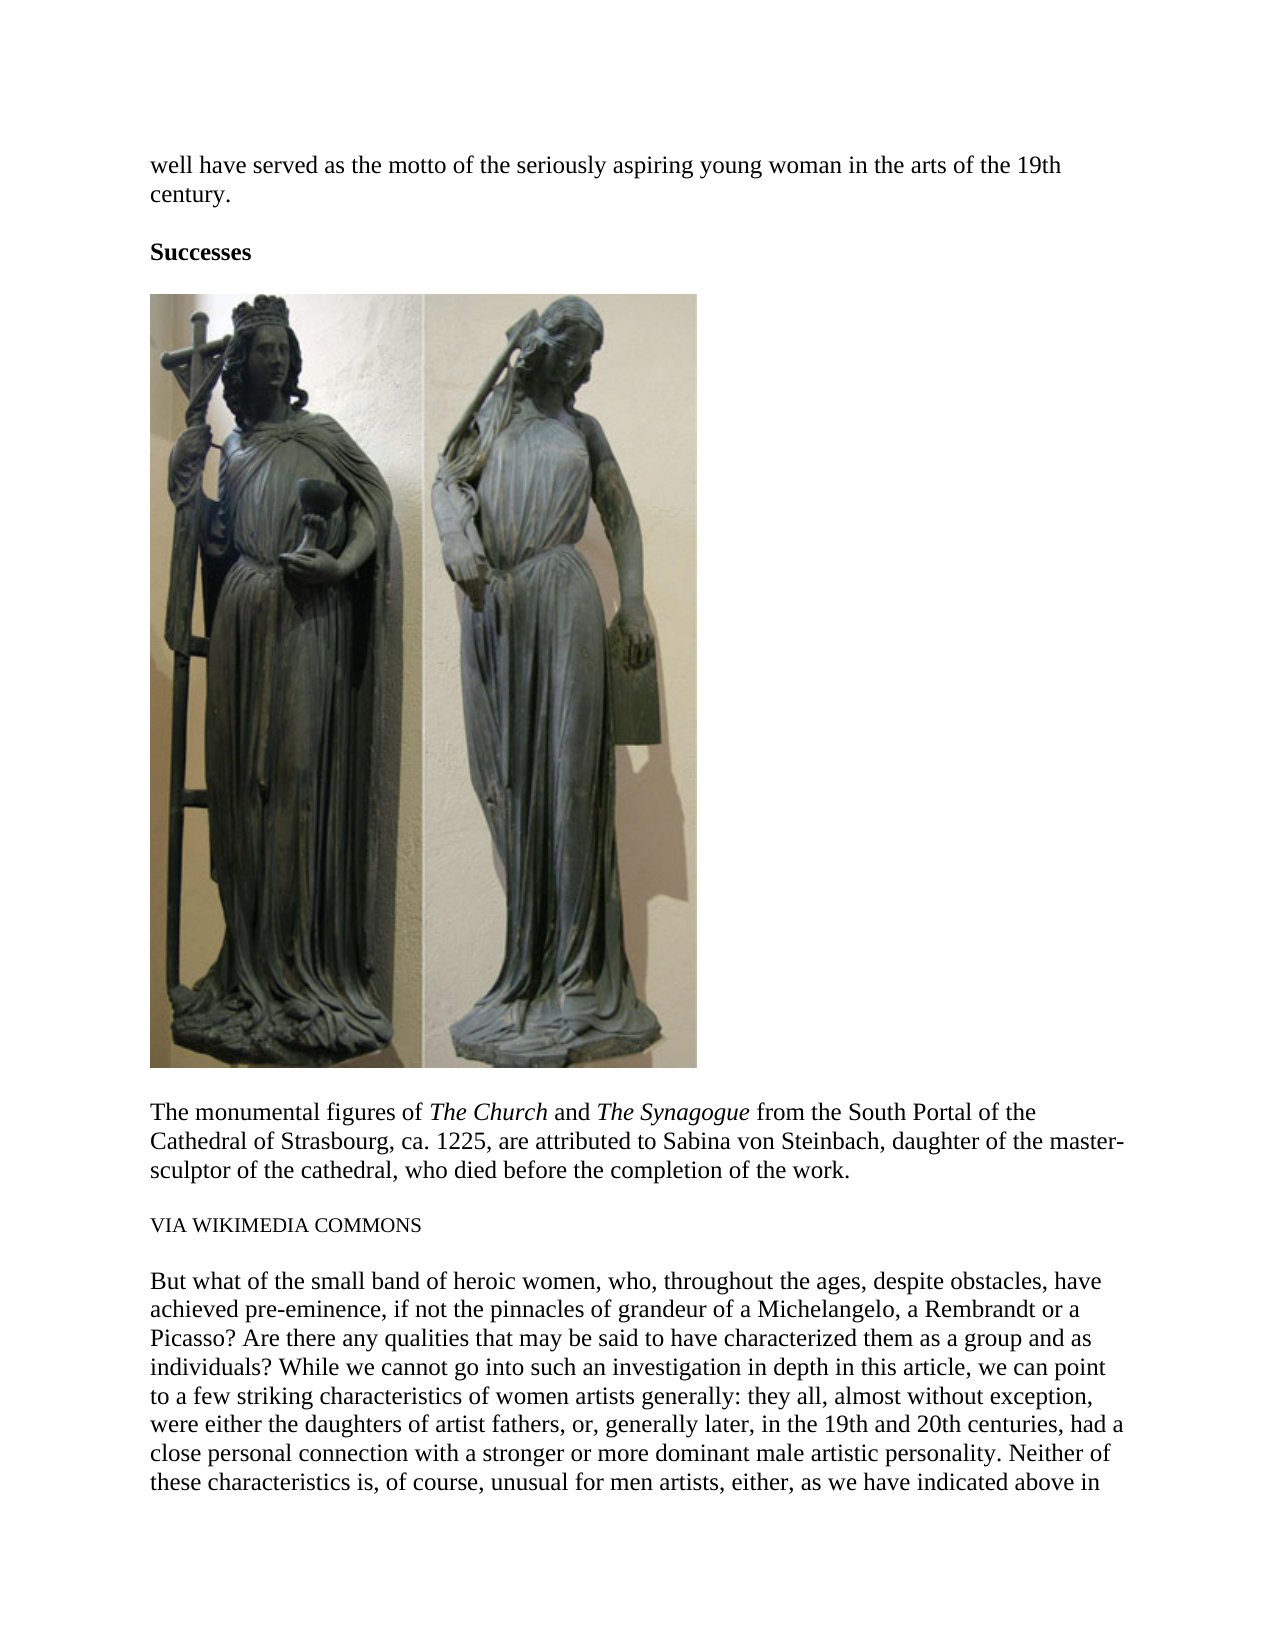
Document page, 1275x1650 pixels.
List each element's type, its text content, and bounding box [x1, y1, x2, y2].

text VIA WIKIMEDIA COMMONS [150, 1213, 1125, 1237]
text The monumental figures of The Church and The Synagogue from the South Portal of the Cathedral of Strasbourg, ca. 1225, are attributed to Sabina von Steinbach, daughter of the master-sculptor of the cathedral, who died before the completion of the work. [150, 1097, 1125, 1183]
text Successes [150, 237, 1125, 265]
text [150, 150, 1125, 207]
picture [150, 294, 697, 1068]
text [150, 1266, 1125, 1496]
